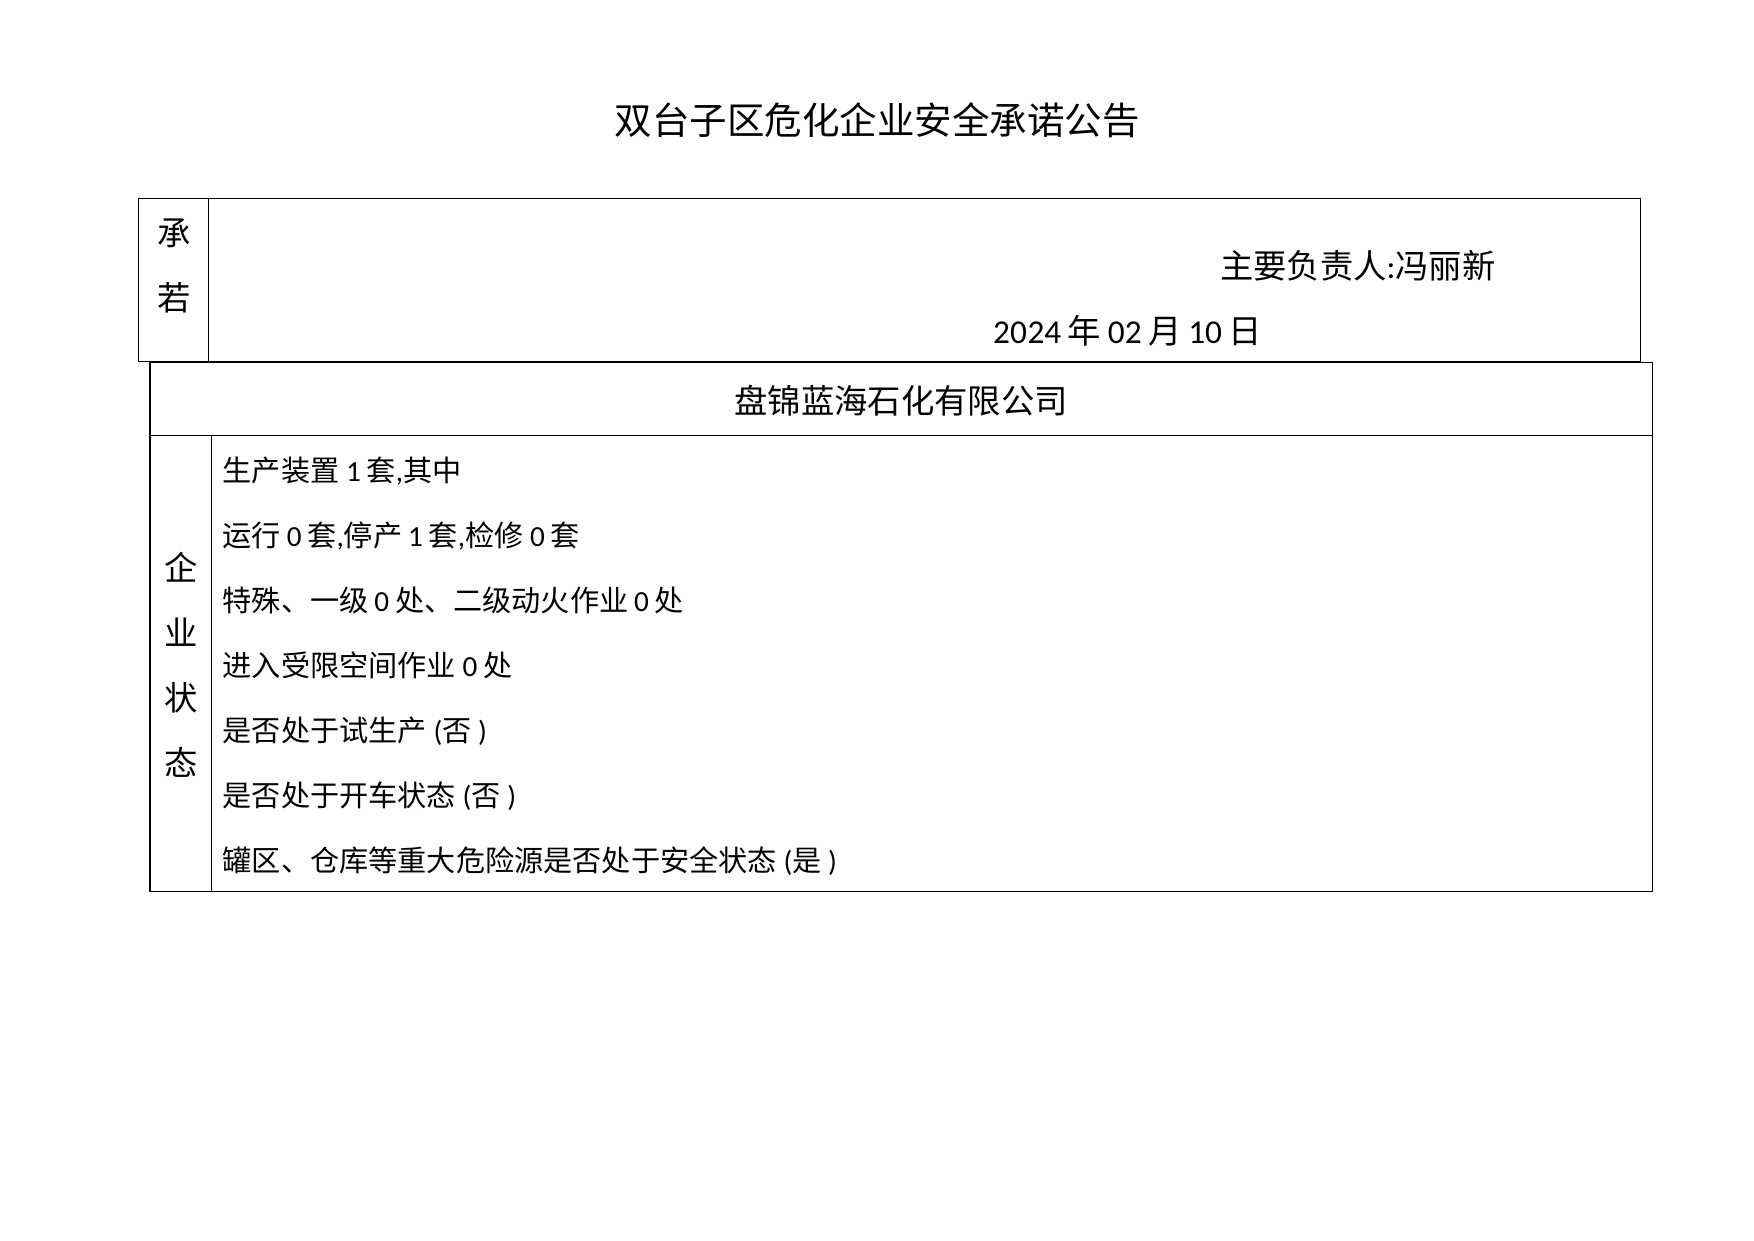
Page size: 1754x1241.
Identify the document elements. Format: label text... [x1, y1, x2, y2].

table_header 盘锦蓝海石化有限公司 [151, 363, 1652, 435]
table_cell 企业状态 [151, 436, 211, 891]
table_cell 生产装置 1套,其中 运行0套,停产1套,检修 0套 特殊、一级0处、二级动火作业0处 进入受限空间作业 0处 是否处于试生产 (否 ) 是否处于开车状态 (否 ) 罐区、仓库等重大危险源是否处于安全状态 (是 ) [212, 436, 1652, 891]
table_cell 企业承若 [139, 199, 208, 361]
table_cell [209, 199, 1640, 361]
